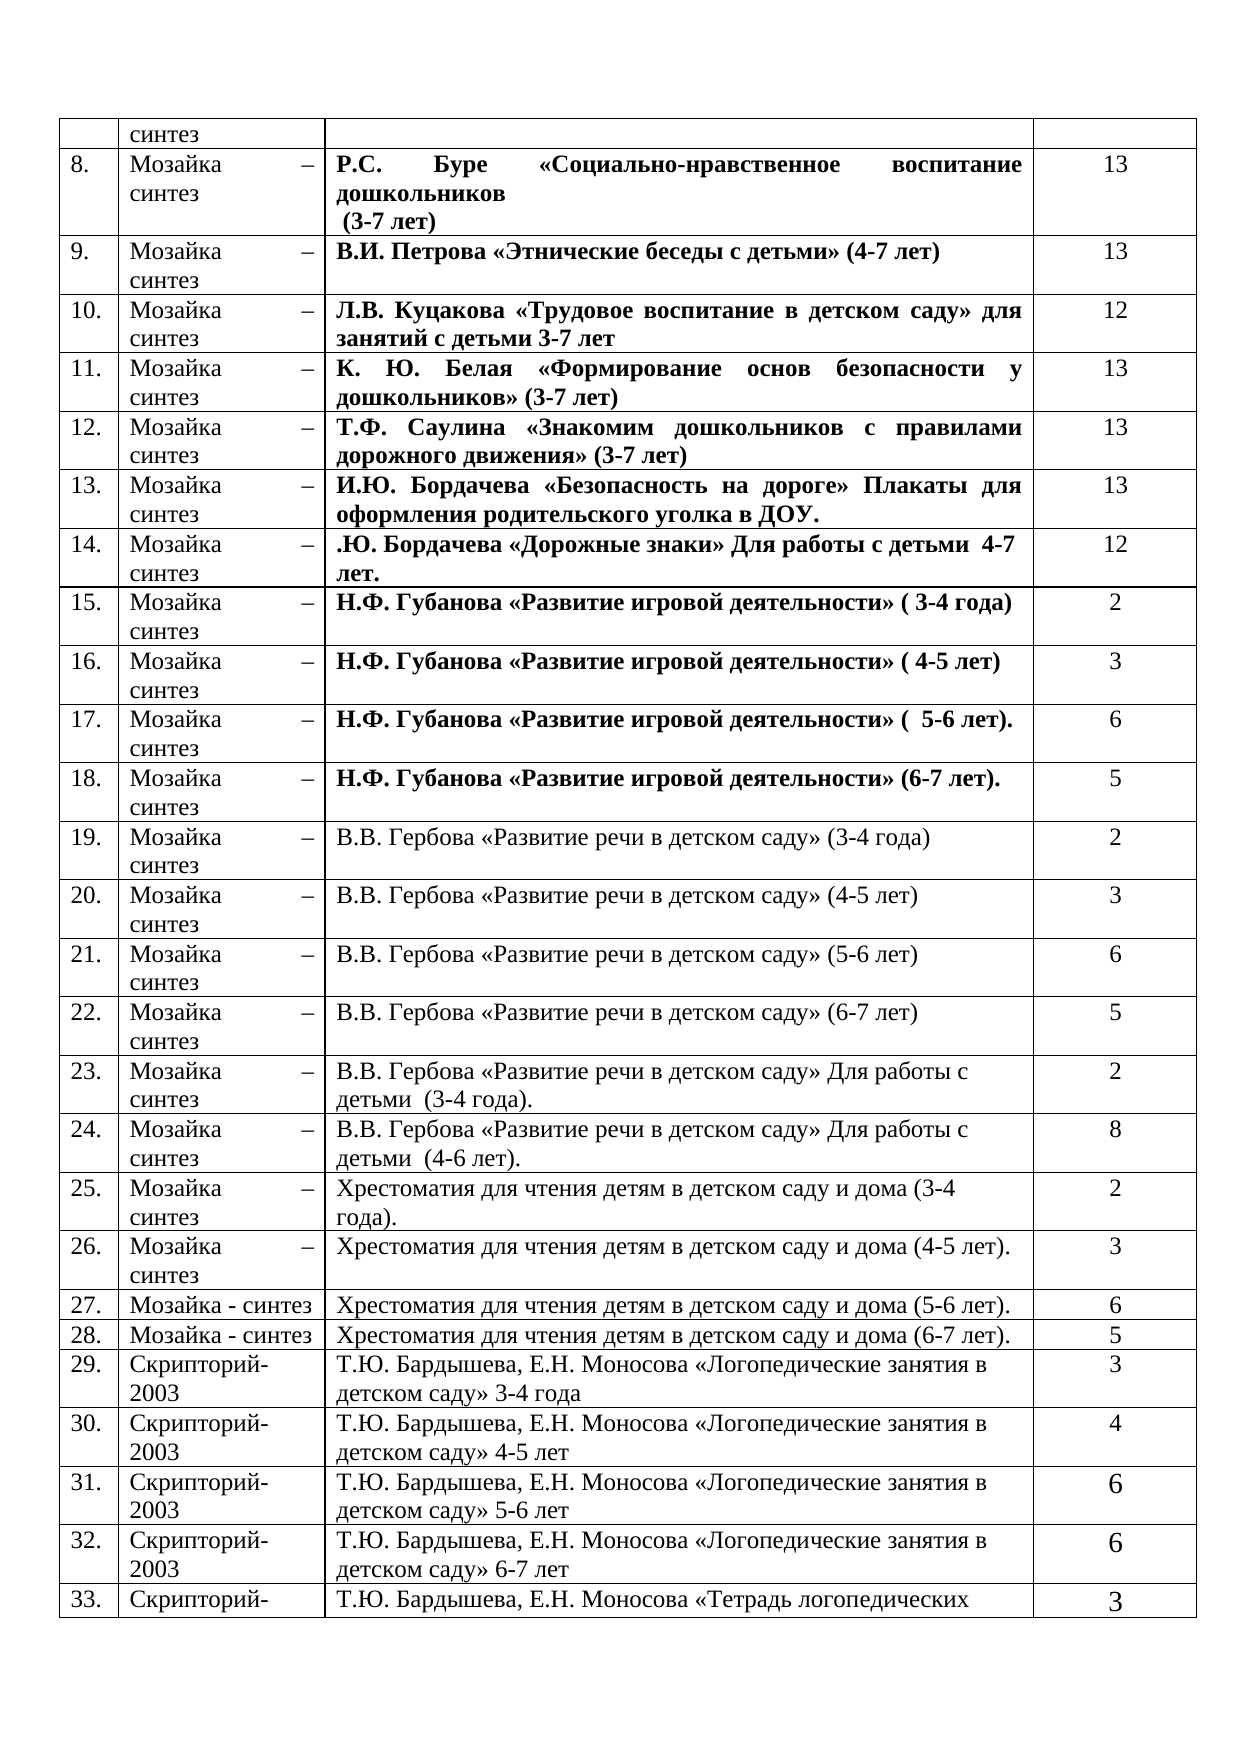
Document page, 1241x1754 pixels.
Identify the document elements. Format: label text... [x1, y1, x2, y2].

table_cell Скрипторий- 2003 [119, 1584, 324, 1617]
table_cell 2 [1034, 822, 1196, 879]
table_cell 2 [1034, 1056, 1196, 1113]
table_cell 6 [1034, 1467, 1196, 1524]
table_cell 5 [1034, 997, 1196, 1055]
table_cell Мозайка – синтез [119, 353, 324, 411]
table_cell 5 [1034, 763, 1196, 821]
table_cell 3 [1034, 880, 1196, 938]
table_cell Р.С. Буре «Социально-нравственное воспитание дошкольников (3-7 лет) [326, 149, 1033, 235]
table_cell Мозайка – синтез [119, 1173, 324, 1230]
table_cell 6 [1034, 1290, 1196, 1319]
table_cell 3 [1034, 1231, 1196, 1289]
table_cell 6 [1034, 705, 1196, 762]
table_cell Т.Ю. Бардышева, Е.Н. Моносова «Логопедические занятия в детском саду» 6-7 лет [326, 1525, 1033, 1583]
table_cell 27. [60, 1290, 118, 1319]
table_cell 32. [60, 1525, 118, 1583]
table_cell 3 [1034, 646, 1196, 703]
table_cell И.Ю. Бордачева «Безопасность на дороге» Плакаты для оформления родительского уголка в ДОУ. [326, 470, 1033, 528]
table_cell 13 [1034, 470, 1196, 528]
table_cell Мозайка - синтез [119, 1290, 324, 1319]
table_cell Мозайка – синтез [119, 939, 324, 996]
table_cell 2 [1034, 1173, 1196, 1230]
table_cell .Ю. Бордачева «Дорожные знаки» Для работы с детьми 4-7 лет. [326, 529, 1033, 586]
table_cell Мозайка – синтез [119, 236, 324, 294]
table_cell 17. [60, 705, 118, 762]
table_cell Хрестоматия для чтения детям в детском саду и дома (4-5 лет). [326, 1231, 1033, 1289]
table_cell 11. [60, 353, 118, 411]
table_cell Хрестоматия для чтения детям в детском саду и дома (6-7 лет). [326, 1320, 1033, 1348]
table_cell 13 [1034, 149, 1196, 235]
table_cell 12 [1034, 295, 1196, 352]
table_cell 10. [60, 295, 118, 352]
table_cell 8 [1034, 1114, 1196, 1172]
table_cell Н.Ф. Губанова «Развитие игровой деятельности» (6-7 лет). [326, 763, 1033, 821]
table_cell Мозайка – синтез [119, 588, 324, 645]
table_cell Мозайка – синтез [119, 763, 324, 821]
table_cell 29. [60, 1350, 118, 1407]
table_cell 13. [60, 470, 118, 528]
table_cell Т.Ф. Саулина «Знакомим дошкольников с правилами дорожного движения» (3-7 лет) [326, 412, 1033, 469]
table_cell В.В. Гербова «Развитие речи в детском саду» (3-4 года) [326, 822, 1033, 879]
table_cell 13 [1034, 236, 1196, 294]
table_cell 12 [1034, 529, 1196, 586]
table_cell Мозайка – синтез [119, 412, 324, 469]
table_cell Мозайка – синтез [119, 1231, 324, 1289]
table_cell 31. [60, 1467, 118, 1524]
table_cell 22. [60, 997, 118, 1055]
table_cell Мозайка – синтез [119, 295, 324, 352]
table_cell Н.Ф. Губанова «Развитие игровой деятельности» ( 4-5 лет) [326, 646, 1033, 703]
table_cell 21. [60, 939, 118, 996]
table_cell Мозайка – синтез [119, 149, 324, 235]
table_cell 14. [60, 529, 118, 586]
table_cell 24. [60, 1114, 118, 1172]
table_cell 6 [1034, 939, 1196, 996]
table_cell В.В. Гербова «Развитие речи в детском саду» (4-5 лет) [326, 880, 1033, 938]
table_cell 13 [1034, 353, 1196, 411]
table_cell Т.Ю. Бардышева, Е.Н. Моносова «Логопедические занятия в детском саду» 4-5 лет [326, 1408, 1033, 1466]
table_cell 15. [60, 588, 118, 645]
table_cell Т.Ю. Бардышева, Е.Н. Моносова «Логопедические занятия в детском саду» 5-6 лет [326, 1467, 1033, 1524]
table_cell Мозайка – синтез [119, 705, 324, 762]
table_cell Мозайка – синтез [119, 529, 324, 586]
table_cell 8. [60, 149, 118, 235]
table_cell Н.Ф. Губанова «Развитие игровой деятельности» ( 5-6 лет). [326, 705, 1033, 762]
table_cell 19. [60, 822, 118, 879]
table_cell 20. [60, 880, 118, 938]
table_cell В.В. Гербова «Развитие речи в детском саду» (5-6 лет) [326, 939, 1033, 996]
table_cell В.В. Гербова «Развитие речи в детском саду» Для работы с детьми (4-6 лет). [326, 1114, 1033, 1172]
table_cell 23. [60, 1056, 118, 1113]
table_cell Мозайка – синтез [119, 1056, 324, 1113]
table_cell 33. [60, 1584, 118, 1617]
table_cell Мозайка – синтез [119, 470, 324, 528]
table_cell Хрестоматия для чтения детям в детском саду и дома (3-4 года). [326, 1173, 1033, 1230]
table_cell В.В. Гербова «Развитие речи в детском саду» Для работы с детьми (3-4 года). [326, 1056, 1033, 1113]
table_cell 28. [60, 1320, 118, 1348]
table_cell 26. [60, 1231, 118, 1289]
table_cell К. Ю. Белая «Формирование основ безопасности у дошкольников» (3-7 лет) [326, 353, 1033, 411]
table_cell Мозайка – синтез [119, 822, 324, 879]
table_cell Мозайка - синтез [119, 1320, 324, 1348]
table_cell 12. [60, 412, 118, 469]
table_cell 14 [1034, 119, 1196, 148]
table_cell Мозайка – синтез [119, 646, 324, 703]
table_cell Мозайка – синтез [119, 997, 324, 1055]
table_cell В.В. Гербова «Развитие речи в детском саду» (6-7 лет) [326, 997, 1033, 1055]
table_cell Скрипторий- 2003 [119, 1525, 324, 1583]
table_cell В.И. Петрова «Этнические беседы с детьми» (4-7 лет) [326, 236, 1033, 294]
table_cell 3 [1034, 1350, 1196, 1407]
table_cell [326, 119, 1033, 148]
table_cell 6 [1034, 1525, 1196, 1583]
table_cell 18. [60, 763, 118, 821]
table_cell Скрипторий- 2003 [119, 1408, 324, 1466]
table_cell 3 [1034, 1584, 1196, 1617]
table_cell 25. [60, 1173, 118, 1230]
table_cell Скрипторий- 2003 [119, 1467, 324, 1524]
table_cell 9. [60, 236, 118, 294]
table_cell Мозайка – синтез [119, 880, 324, 938]
table_cell 30. [60, 1408, 118, 1466]
table_cell Хрестоматия для чтения детям в детском саду и дома (5-6 лет). [326, 1290, 1033, 1319]
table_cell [326, 1584, 1033, 1617]
table_cell Н.Ф. Губанова «Развитие игровой деятельности» ( 3-4 года) [326, 588, 1033, 645]
table_cell 4 [1034, 1408, 1196, 1466]
table_cell Л.В. Куцакова «Трудовое воспитание в детском саду» для занятий с детьми 3-7 лет [326, 295, 1033, 352]
table_cell 2 [1034, 588, 1196, 645]
table_cell 16. [60, 646, 118, 703]
table_cell 13 [1034, 412, 1196, 469]
table_cell Т.Ю. Бардышева, Е.Н. Моносова «Логопедические занятия в детском саду» 3-4 года [326, 1350, 1033, 1407]
table_cell Мозайка – синтез [119, 1114, 324, 1172]
table_cell 5 [1034, 1320, 1196, 1348]
table_cell Мозайка – синтез [119, 119, 324, 148]
table_cell Скрипторий- 2003 [119, 1350, 324, 1407]
table_cell 7. [60, 119, 118, 148]
